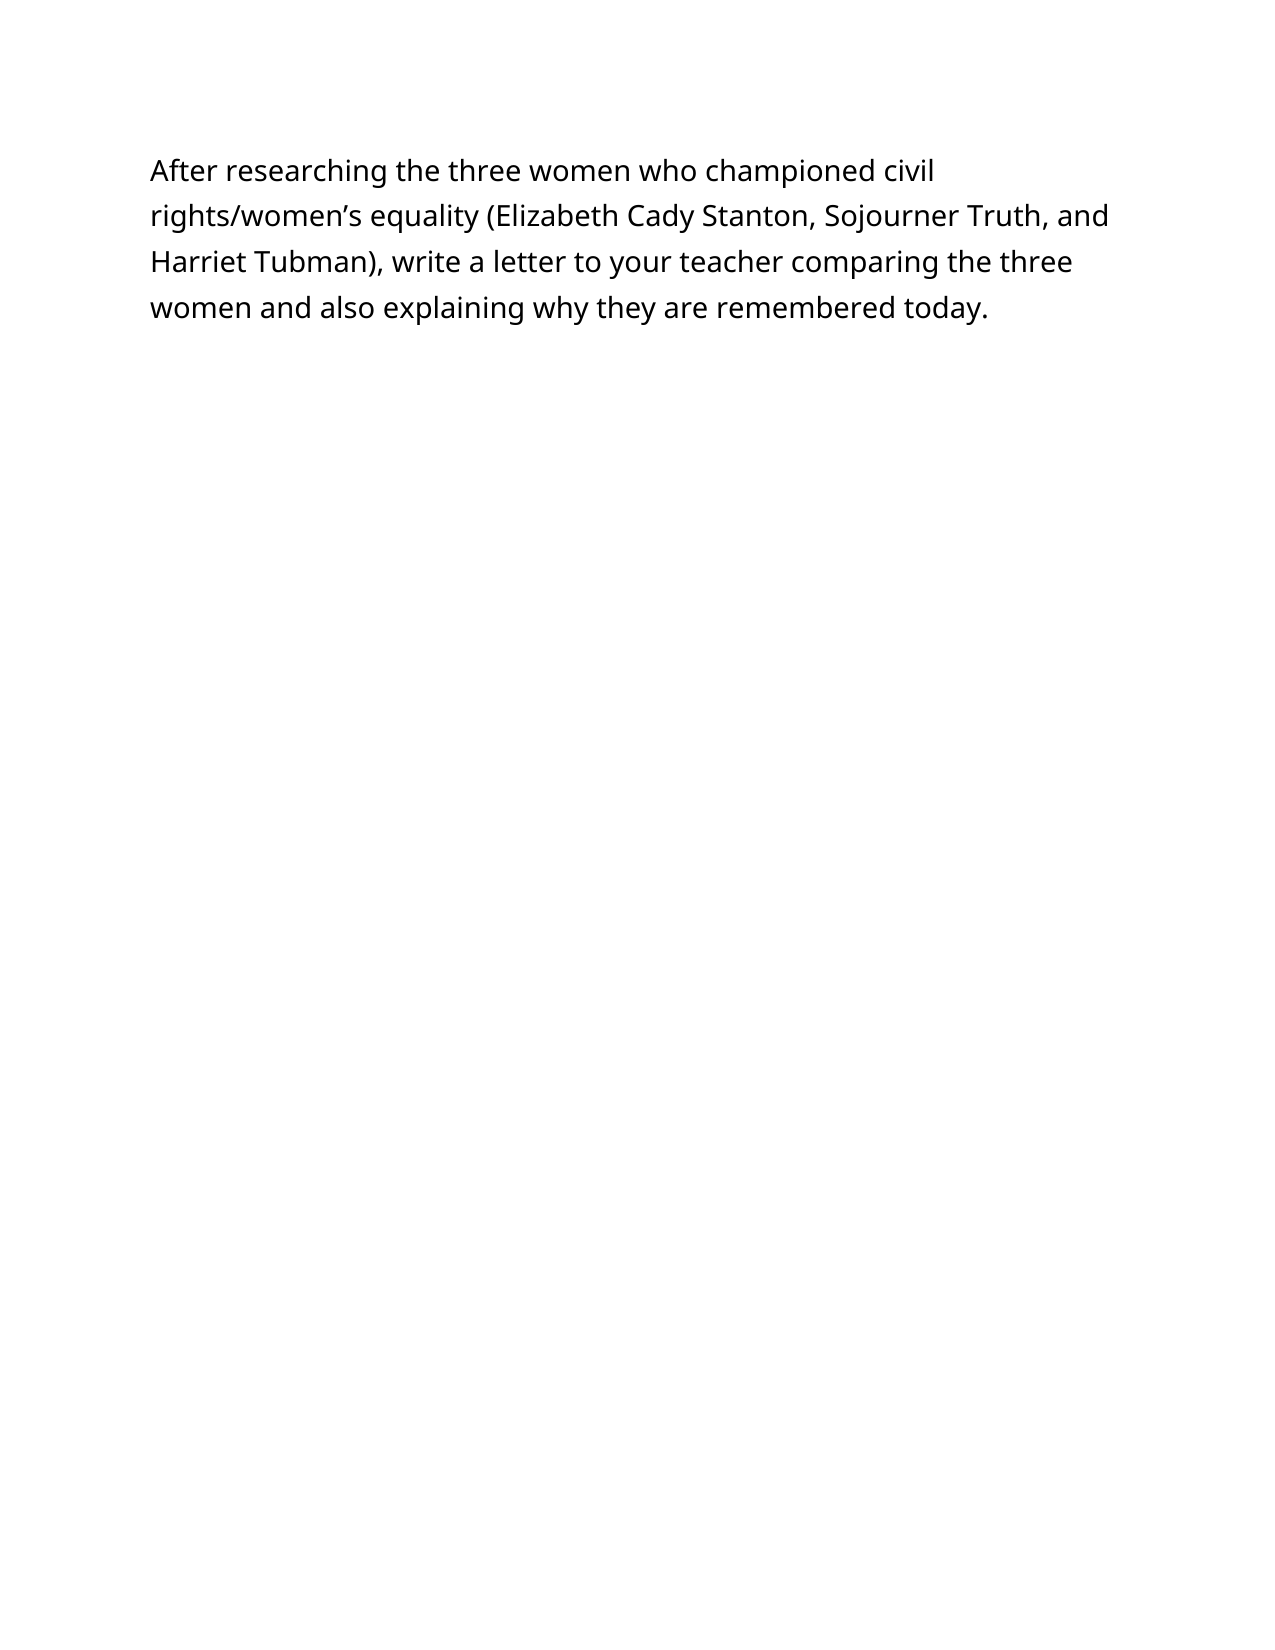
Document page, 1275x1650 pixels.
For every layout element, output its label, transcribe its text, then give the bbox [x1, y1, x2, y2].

text After researching the three women who championed civil rights/women’s equality (Elizabeth Cady Stanton, Sojourner Truth, and Harriet Tubman), write a letter to your teacher comparing the three women and also explaining why they are remembered today. [150, 150, 1125, 327]
